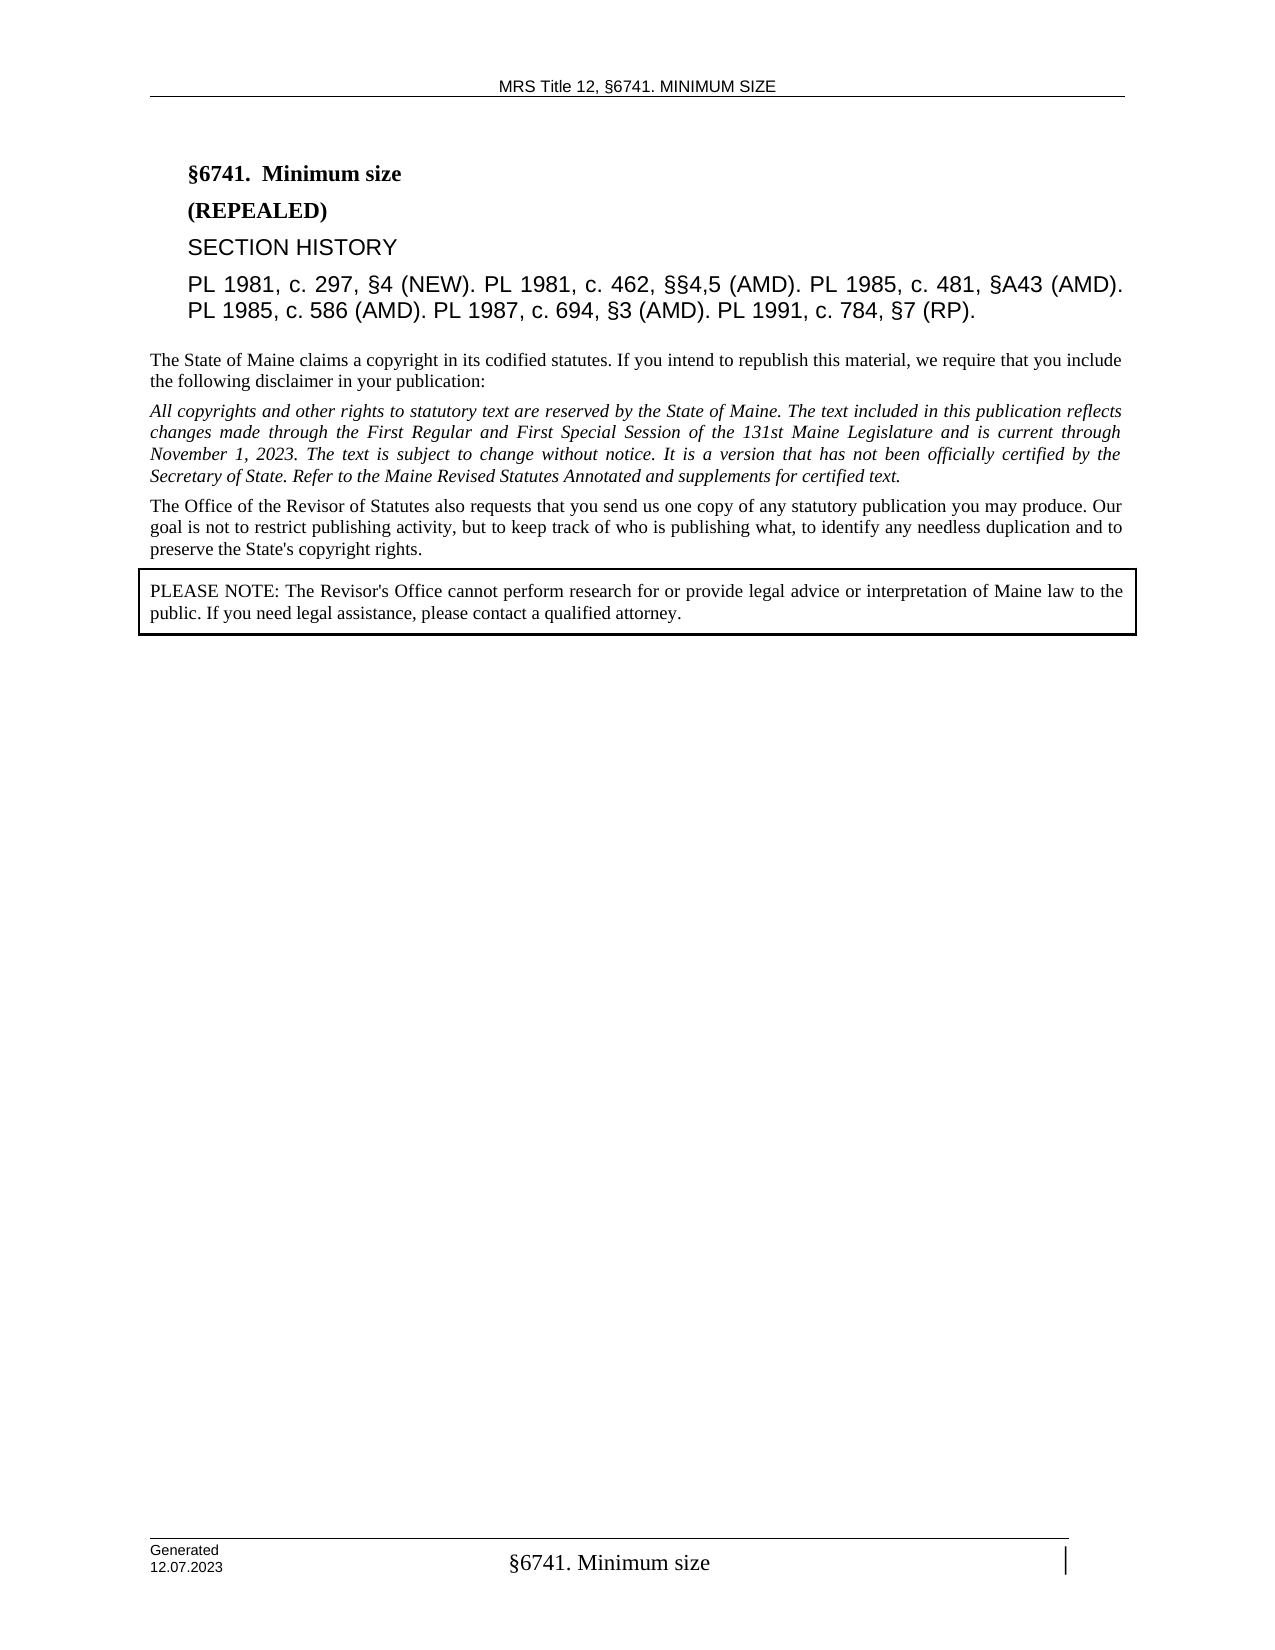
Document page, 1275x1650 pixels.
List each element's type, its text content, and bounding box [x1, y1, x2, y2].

text §6741. Minimum size [187, 160, 1125, 187]
text (REPEALED) [187, 197, 1125, 223]
text PLEASE NOTE: The Revisor's Office cannot perform research for or provide legal advice or interpretation of Maine law to the public. If you need legal assistance, please contact a qualified attorney. [140, 570, 1135, 633]
text PL 1981, c. 297, §4 (NEW). PL 1981, c. 462, §§4,5 (AMD). PL 1985, c. 481, §A43 (AMD). PL 1985, c. 586 (AMD). PL 1987, c. 694, §3 (AMD). PL 1991, c. 784, §7 (RP). [187, 271, 1125, 323]
text All copyrights and other rights to statutory text are reserved by the State of Maine. The text included in this publication reflects changes made through the First Regular and First Special Session of the 131st Maine Legislature and is current through November 1, 2023 . The text is subject to change without notice. It is a version that has not been officially certified by the Secretary of State. Refer to the Maine Revised Statutes Annotated and supplements for certified text. [150, 400, 1125, 486]
text The State of Maine claims a copyright in its codified statutes. If you intend to republish this material, we require that you include the following disclaimer in your publication: [150, 348, 1125, 392]
text SECTION HISTORY [187, 234, 1125, 260]
text The Office of the Revisor of Statutes also requests that you send us one copy of any statutory publication you may produce. Our goal is not to restrict publishing activity, but to keep track of who is publishing what, to identify any needless duplication and to preserve the State's copyright rights. [150, 494, 1125, 559]
